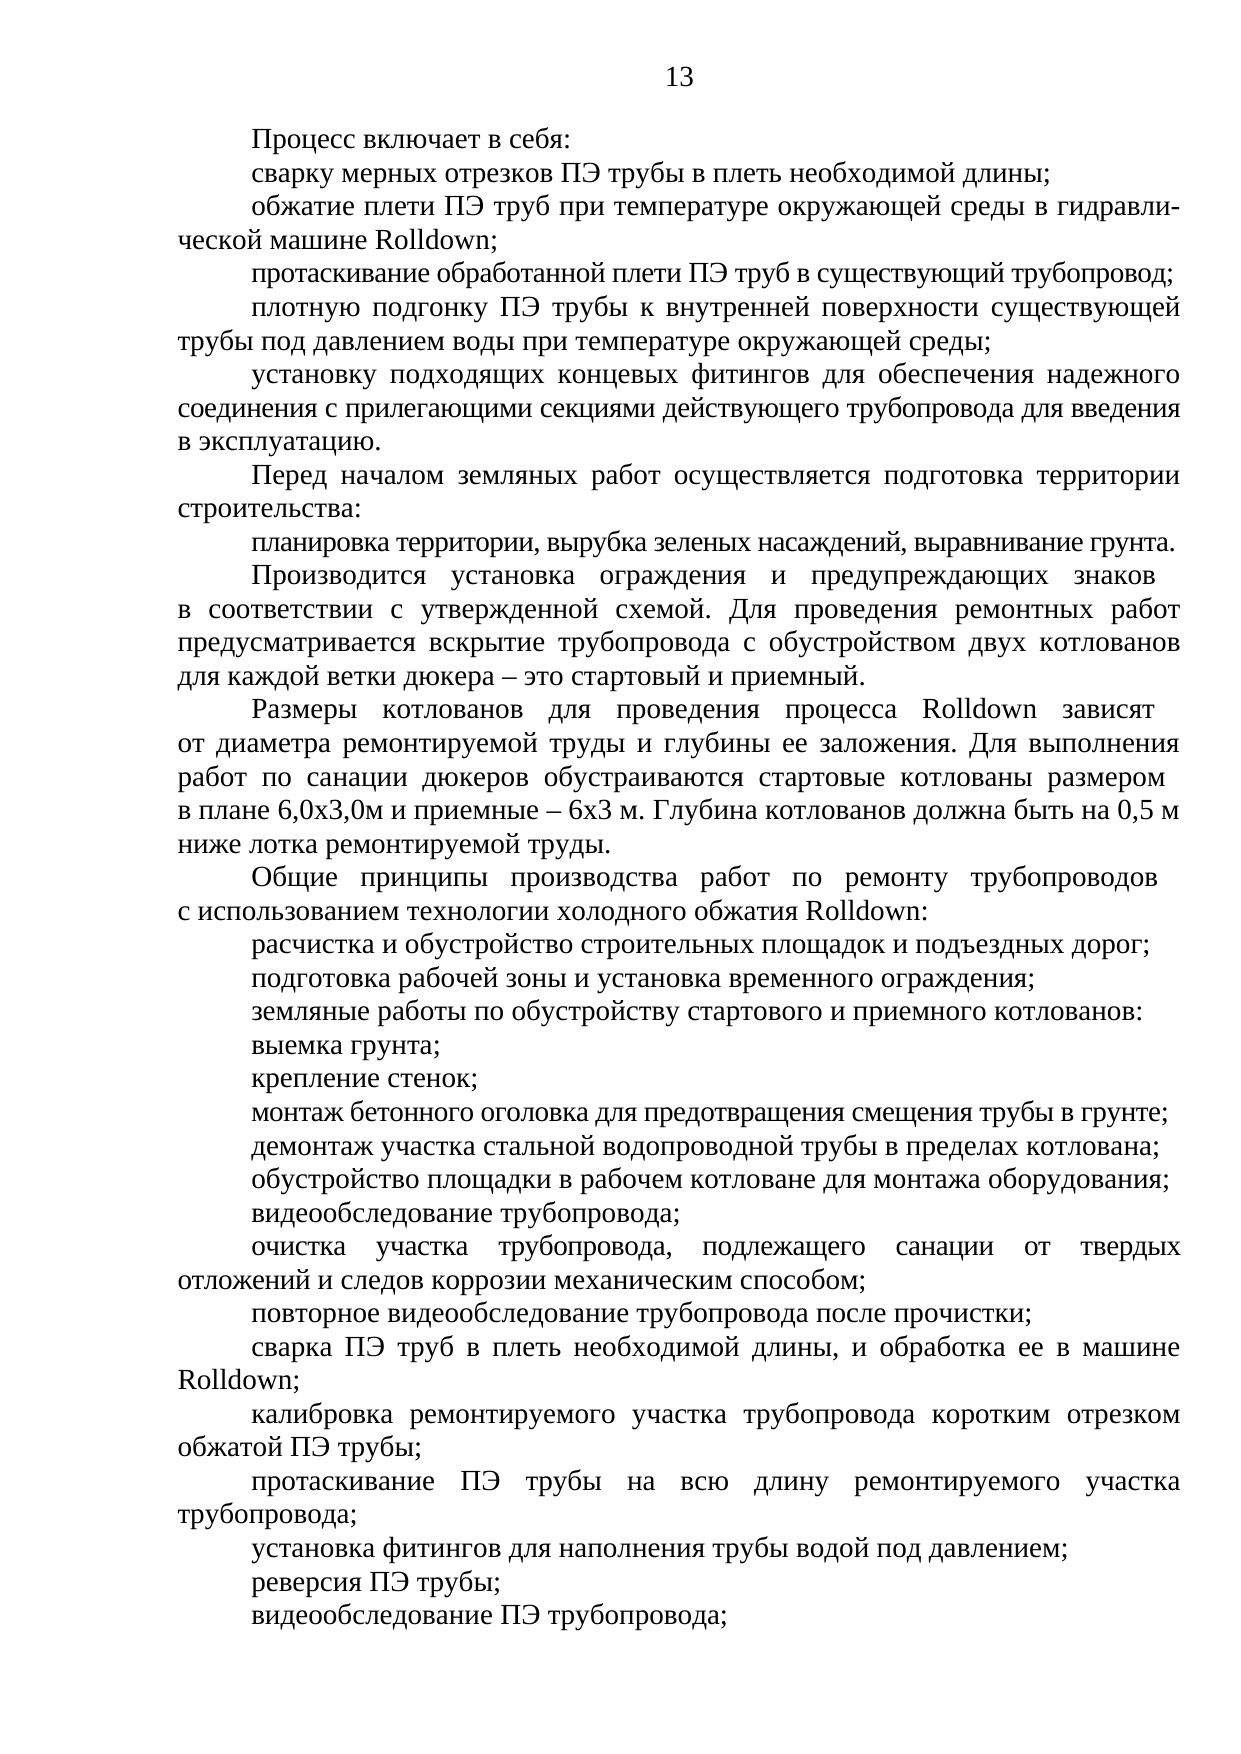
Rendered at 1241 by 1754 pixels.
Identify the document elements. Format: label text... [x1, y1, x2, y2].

text протаскивание обработанной плети ПЭ труб в существующий трубопровод; [177, 256, 1181, 289]
text Процесс включает в себя: [177, 121, 1181, 155]
text Общие принципы производства работ по ремонту трубопроводов с использованием технологии холодного обжатия Rolldown: [177, 859, 1181, 926]
text реверсия ПЭ трубы; [177, 1564, 1181, 1597]
text очистка участка трубопровода, подлежащего санации от твердых отложений и следов коррозии механическим способом; [177, 1228, 1181, 1295]
text видеообследование ПЭ трубопровода; [177, 1597, 1181, 1631]
text плотную подгонку ПЭ трубы к внутренней поверхности существующей трубы под давлением воды при температуре окружающей среды; [177, 289, 1181, 356]
text выемка грунта; [177, 1027, 1181, 1061]
text демонтаж участка стальной водопроводной трубы в пределах котлована; [177, 1128, 1181, 1161]
text обжатие плети ПЭ труб при температуре окружающей среды в гидравли-ческой машине Rolldown; [177, 188, 1181, 256]
text монтаж бетонного оголовка для предотвращения смещения трубы в грунте; [177, 1094, 1181, 1128]
text установка фитингов для наполнения трубы водой под давлением; [177, 1530, 1181, 1564]
text обустройство площадки в рабочем котловане для монтажа оборудования; [177, 1161, 1181, 1195]
text крепление стенок; [177, 1061, 1181, 1094]
text Перед началом земляных работ осуществляется подготовка территории строительства: [177, 457, 1181, 524]
text протаскивание ПЭ трубы на всю длину ремонтируемого участка трубопровода; [177, 1463, 1181, 1530]
text земляные работы по обустройству стартового и приемного котлованов: [177, 993, 1181, 1027]
text повторное видеообследование трубопровода после прочистки; [177, 1295, 1181, 1329]
text Размеры котлованов для проведения процесса Rolldown зависят от диаметра ремонтируемой труды и глубины ее заложения. Для выполнения работ по санации дюкеров обустраиваются стартовые котлованы размером в плане 6,0x3,0м и приемные – 6х3 м. Глубина котлованов должна быть на 0,5 м ниже лотка ремонтируемой труды. [177, 692, 1181, 859]
text видеообследование трубопровода; [177, 1195, 1181, 1228]
text Производится установка ограждения и предупреждающих знаков в соответствии с утвержденной схемой. Для проведения ремонтных работ предусматривается вскрытие трубопровода с обустройством двух котлованов для каждой ветки дюкера – это стартовый и приемный. [177, 557, 1181, 692]
text подготовка рабочей зоны и установка временного ограждения; [177, 960, 1181, 993]
text установку подходящих концевых фитингов для обеспечения надежного соединения с прилегающими секциями действующего трубопровода для введения в эксплуатацию. [177, 356, 1181, 457]
text калибровка ремонтируемого участка трубопровода коротким отрезком обжатой ПЭ трубы; [177, 1396, 1181, 1463]
text планировка территории, вырубка зеленых насаждений, выравнивание грунта. [177, 524, 1181, 557]
text сварку мерных отрезков ПЭ трубы в плеть необходимой длины; [177, 155, 1181, 188]
text расчистка и обустройство строительных площадок и подъездных дорог; [177, 926, 1181, 960]
text сварка ПЭ труб в плеть необходимой длины, и обработка ее в машине Rolldown; [177, 1329, 1181, 1396]
